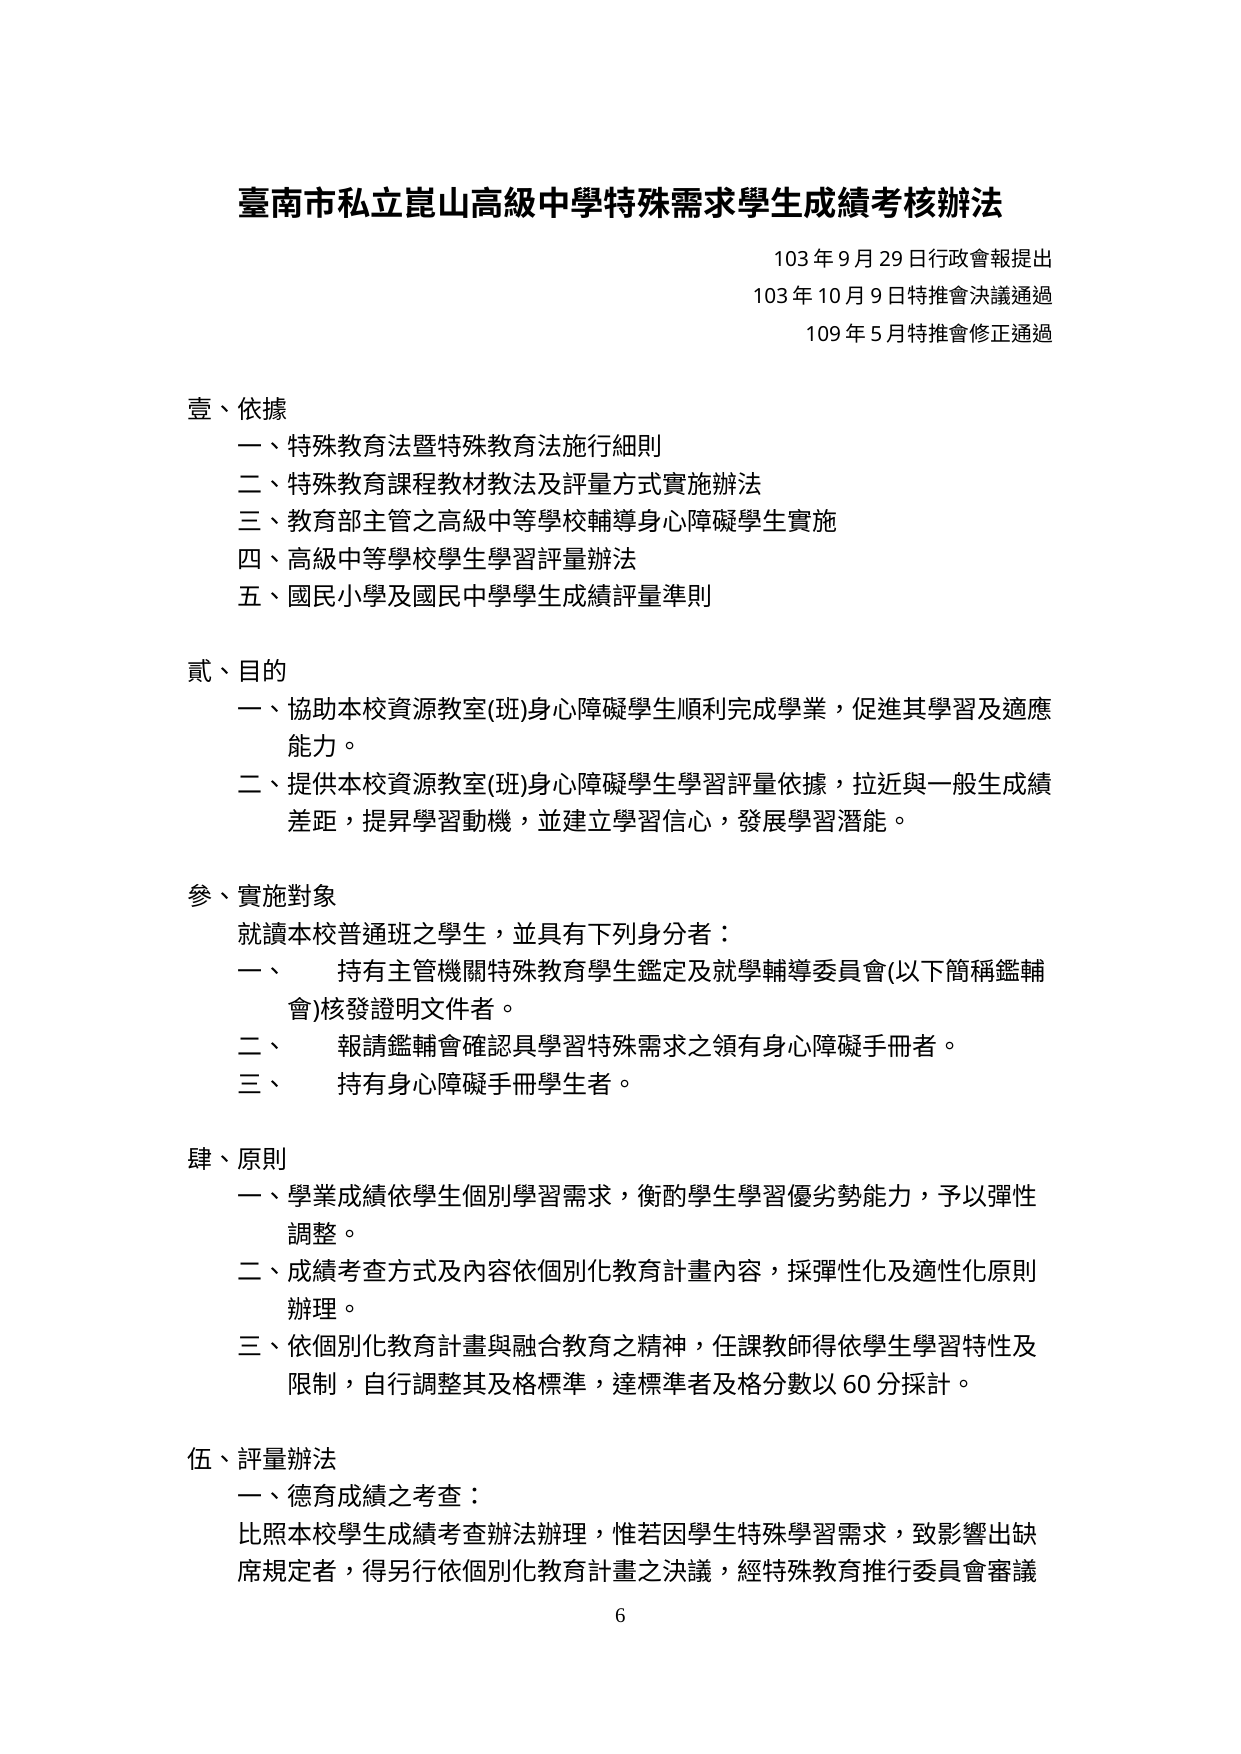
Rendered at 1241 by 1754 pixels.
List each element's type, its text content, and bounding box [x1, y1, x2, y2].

text 四、高級中等學校學生學習評量辦法 [237, 539, 1053, 576]
text 二、成績考查方式及內容依個別化教育計畫內容，採彈性化及適性化原則辦理。 [237, 1251, 1053, 1326]
list 報請鑑輔會確認具學習特殊需求之領有身心障礙手冊者。 [237, 1026, 1053, 1064]
text 一、協助本校資源教室(班)身心障礙學生順利完成學業，促進其學習及適應能力。 [237, 689, 1053, 764]
text 一、德育成績之考查： [237, 1476, 1053, 1514]
text 一、特殊教育法暨特殊教育法施行細則 [237, 426, 1053, 464]
list 持有主管機關特殊教育學生鑑定及就學輔導委員會(以下簡稱鑑輔會)核發證明文件者。 [237, 951, 1053, 1026]
text 貳、目的 [187, 651, 1053, 689]
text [237, 1514, 1053, 1589]
text 五、國民小學及國民中學學生成績評量準則 [237, 576, 1053, 614]
text 三、教育部主管之高級中等學校輔導身心障礙學生實施 [237, 501, 1053, 539]
text 二、特殊教育課程教材教法及評量方式實施辦法 [237, 464, 1053, 501]
text 參、實施對象 [187, 876, 1053, 914]
text 臺南市私立崑山高級中學特殊需求學生成績考核辦法 [187, 164, 1053, 239]
text 就讀本校普通班之學生，並具有下列身分者： [187, 914, 1053, 951]
text 伍、評量辦法 [187, 1439, 1053, 1476]
text 一、學業成績依學生個別學習需求，衡酌學生學習優劣勢能力，予以彈性調整。 [237, 1176, 1053, 1251]
text 103年10月9日特推會決議通過 [187, 276, 1053, 314]
text 壹、依據 [187, 389, 1053, 426]
text 肆、原則 [187, 1139, 1053, 1176]
list 持有身心障礙手冊學生者。 [237, 1064, 1053, 1101]
text 103年9月29日行政會報提出 [187, 239, 1053, 276]
text 二、提供本校資源教室(班)身心障礙學生學習評量依據，拉近與一般生成績差距，提昇學習動機，並建立學習信心，發展學習潛能。 [237, 764, 1053, 839]
text 三、依個別化教育計畫與融合教育之精神，任課教師得依學生學習特性及限制，自行調整其及格標準，達標準者及格分數以60分採計。 [237, 1326, 1053, 1401]
text 109年5月特推會修正通過 [187, 314, 1053, 351]
